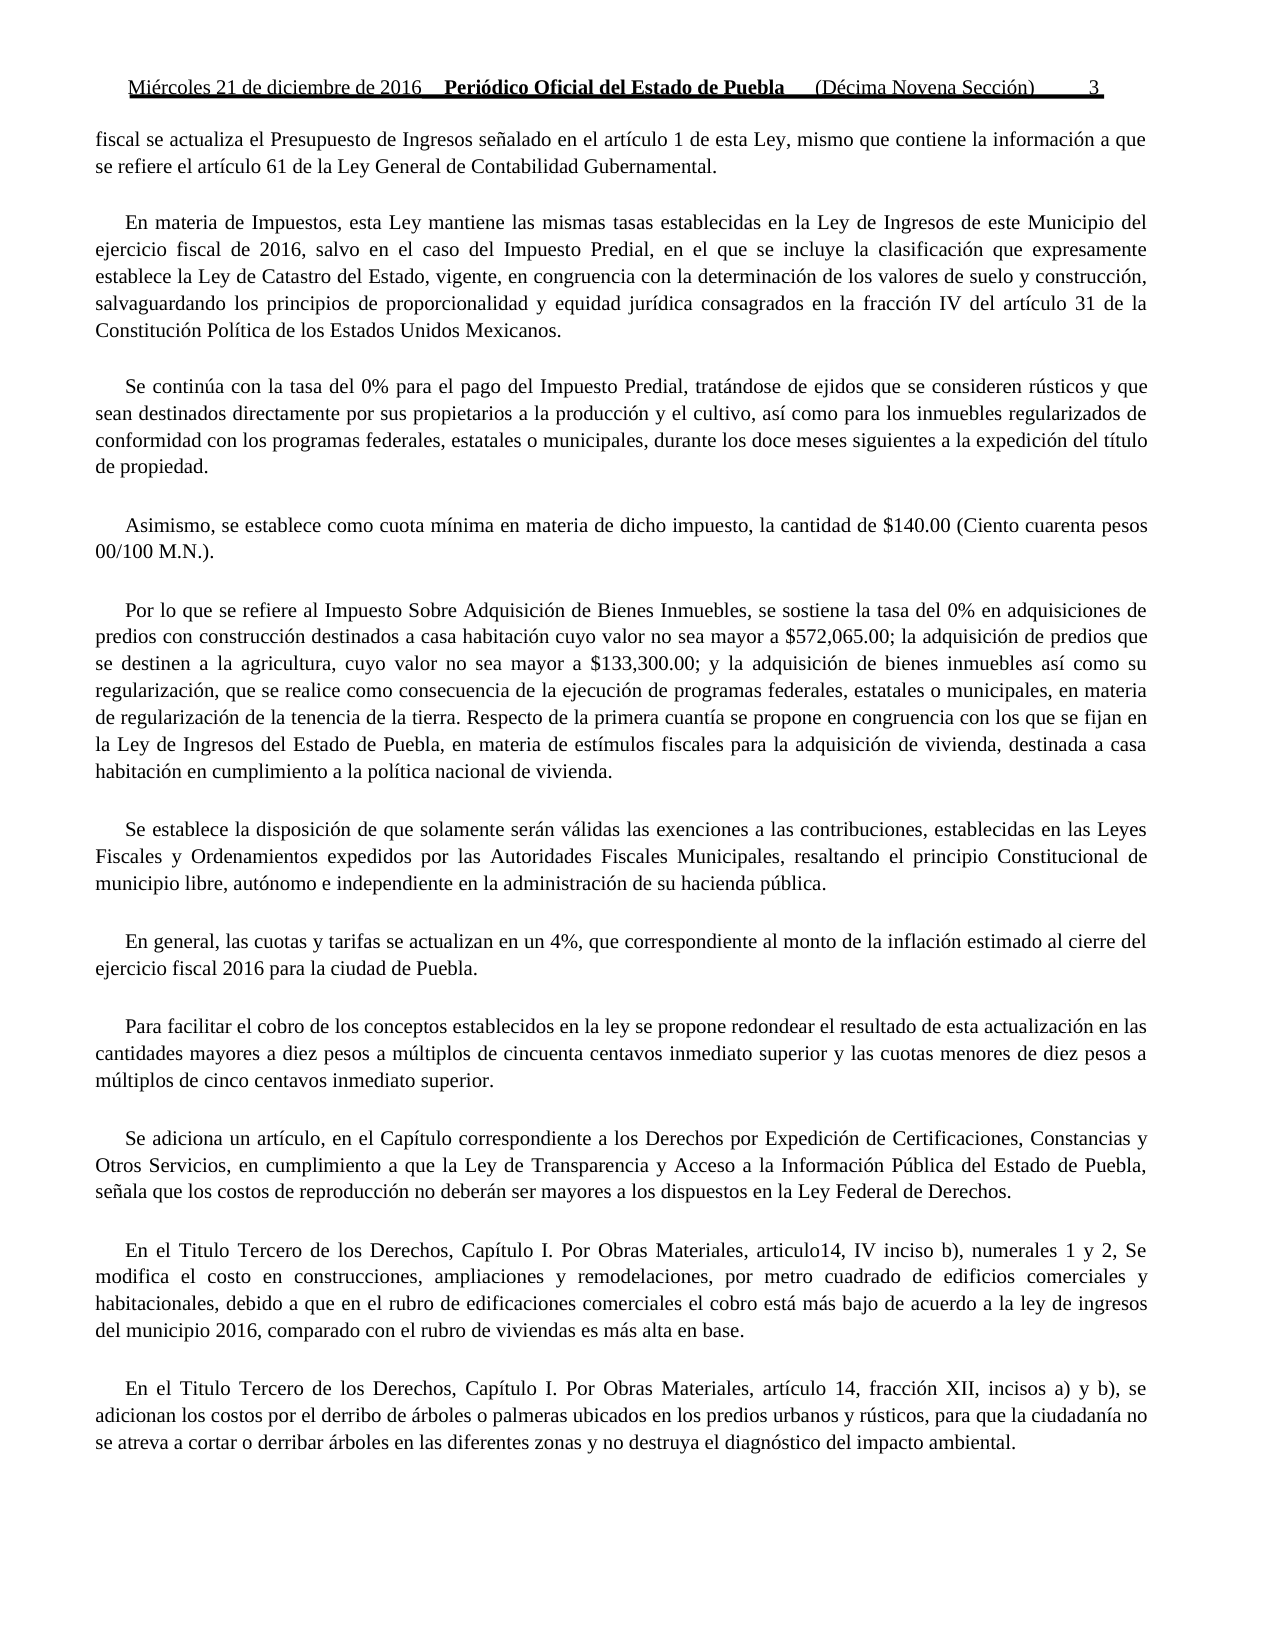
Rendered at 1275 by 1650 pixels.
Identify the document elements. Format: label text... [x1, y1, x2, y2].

text En general, las cuotas y tarifas se actualizan en un 4%, que correspondiente al monto de la inflación estimado al cierre del ejercicio fiscal 2016 para la ciudad de Puebla. [95, 929, 1149, 980]
text En el Titulo Tercero de los Derechos, Capítulo I. Por Obras Materiales, articulo14, IV inciso b), numerales 1 y 2, Se modifica el costo en construcciones, ampliaciones y remodelaciones, por metro cuadrado de edificios comerciales y habitacionales, debido a que en el rubro de edificaciones comerciales el cobro está más bajo de acuerdo a la ley de ingresos del municipio 2016, comparado con el rubro de viviendas es más alta en base. [95, 1237, 1149, 1342]
text Se establece la disposición de que solamente serán válidas las exenciones a las contribuciones, establecidas en las Leyes Fiscales y Ordenamientos expedidos por las Autoridades Fiscales Municipales, resaltando el principio Constitucional de municipio libre, autónomo e independiente en la administración de su hacienda pública. [95, 817, 1149, 895]
text Por lo que se refiere al Impuesto Sobre Adquisición de Bienes Inmuebles, se sostiene la tasa del 0% en adquisiciones de predios con construcción destinados a casa habitación cuyo valor no sea mayor a $572,065.00; la adquisición de predios que se destinen a la agricultura, cuyo valor no sea mayor a $133,300.00; y la adquisición de bienes inmuebles así como su regularización, que se realice como consecuencia de la ejecución de programas federales, estatales o municipales, en materia de regularización de la tenencia de la tierra. Respecto de la primera cuantía se propone en congruencia con los que se fijan en la Ley de Ingresos del Estado de Puebla, en materia de estímulos fiscales para la adquisición de vivienda, destinada a casa habitación en cumplimiento a la política nacional de vivienda. [95, 597, 1149, 783]
text Asimismo, se establece como cuota mínima en materia de dicho impuesto, la cantidad de $140.00 (Ciento cuarenta pesos 00/100 M.N.). [95, 512, 1149, 563]
text En el Titulo Tercero de los Derechos, Capítulo I. Por Obras Materiales, artículo 14, fracción XII, incisos a) y b), se adicionan los costos por el derribo de árboles o palmeras ubicados en los predios urbanos y rústicos, para que la ciudadanía no se atreva a cortar o derribar árboles en las diferentes zonas y no destruya el diagnóstico del impacto ambiental. [95, 1376, 1149, 1454]
text En materia de Impuestos, esta Ley mantiene las mismas tasas establecidas en la Ley de Ingresos de este Municipio del ejercicio fiscal de 2016, salvo en el caso del Impuesto Predial, en el que se incluye la clasificación que expresamente establece la Ley de Catastro del Estado, vigente, en congruencia con la determinación de los valores de suelo y construcción, salvaguardando los principios de proporcionalidad y equidad jurídica consagrados en la fracción IV del artículo 31 de la Constitución Política de los Estados Unidos Mexicanos. [95, 210, 1149, 342]
text Para facilitar el cobro de los conceptos establecidos en la ley se propone redondear el resultado de esta actualización en las cantidades mayores a diez pesos a múltiplos de cincuenta centavos inmediato superior y las cuotas menores de diez pesos a múltiplos de cinco centavos inmediato superior. [95, 1014, 1149, 1092]
text Se adiciona un artículo, en el Capítulo correspondiente a los Derechos por Expedición de Certificaciones, Constancias y Otros Servicios, en cumplimiento a que la Ley de Transparencia y Acceso a la Información Pública del Estado de Puebla, señala que los costos de reproducción no deberán ser mayores a los dispuestos en la Ley Federal de Derechos. [95, 1126, 1149, 1203]
text Se continúa con la tasa del 0% para el pago del Impuesto Predial, tratándose de ejidos que se consideren rústicos y que sean destinados directamente por sus propietarios a la producción y el cultivo, así como para los inmuebles regularizados de conformidad con los programas federales, estatales o municipales, durante los doce meses siguientes a la expedición del título de propiedad. [95, 374, 1149, 478]
